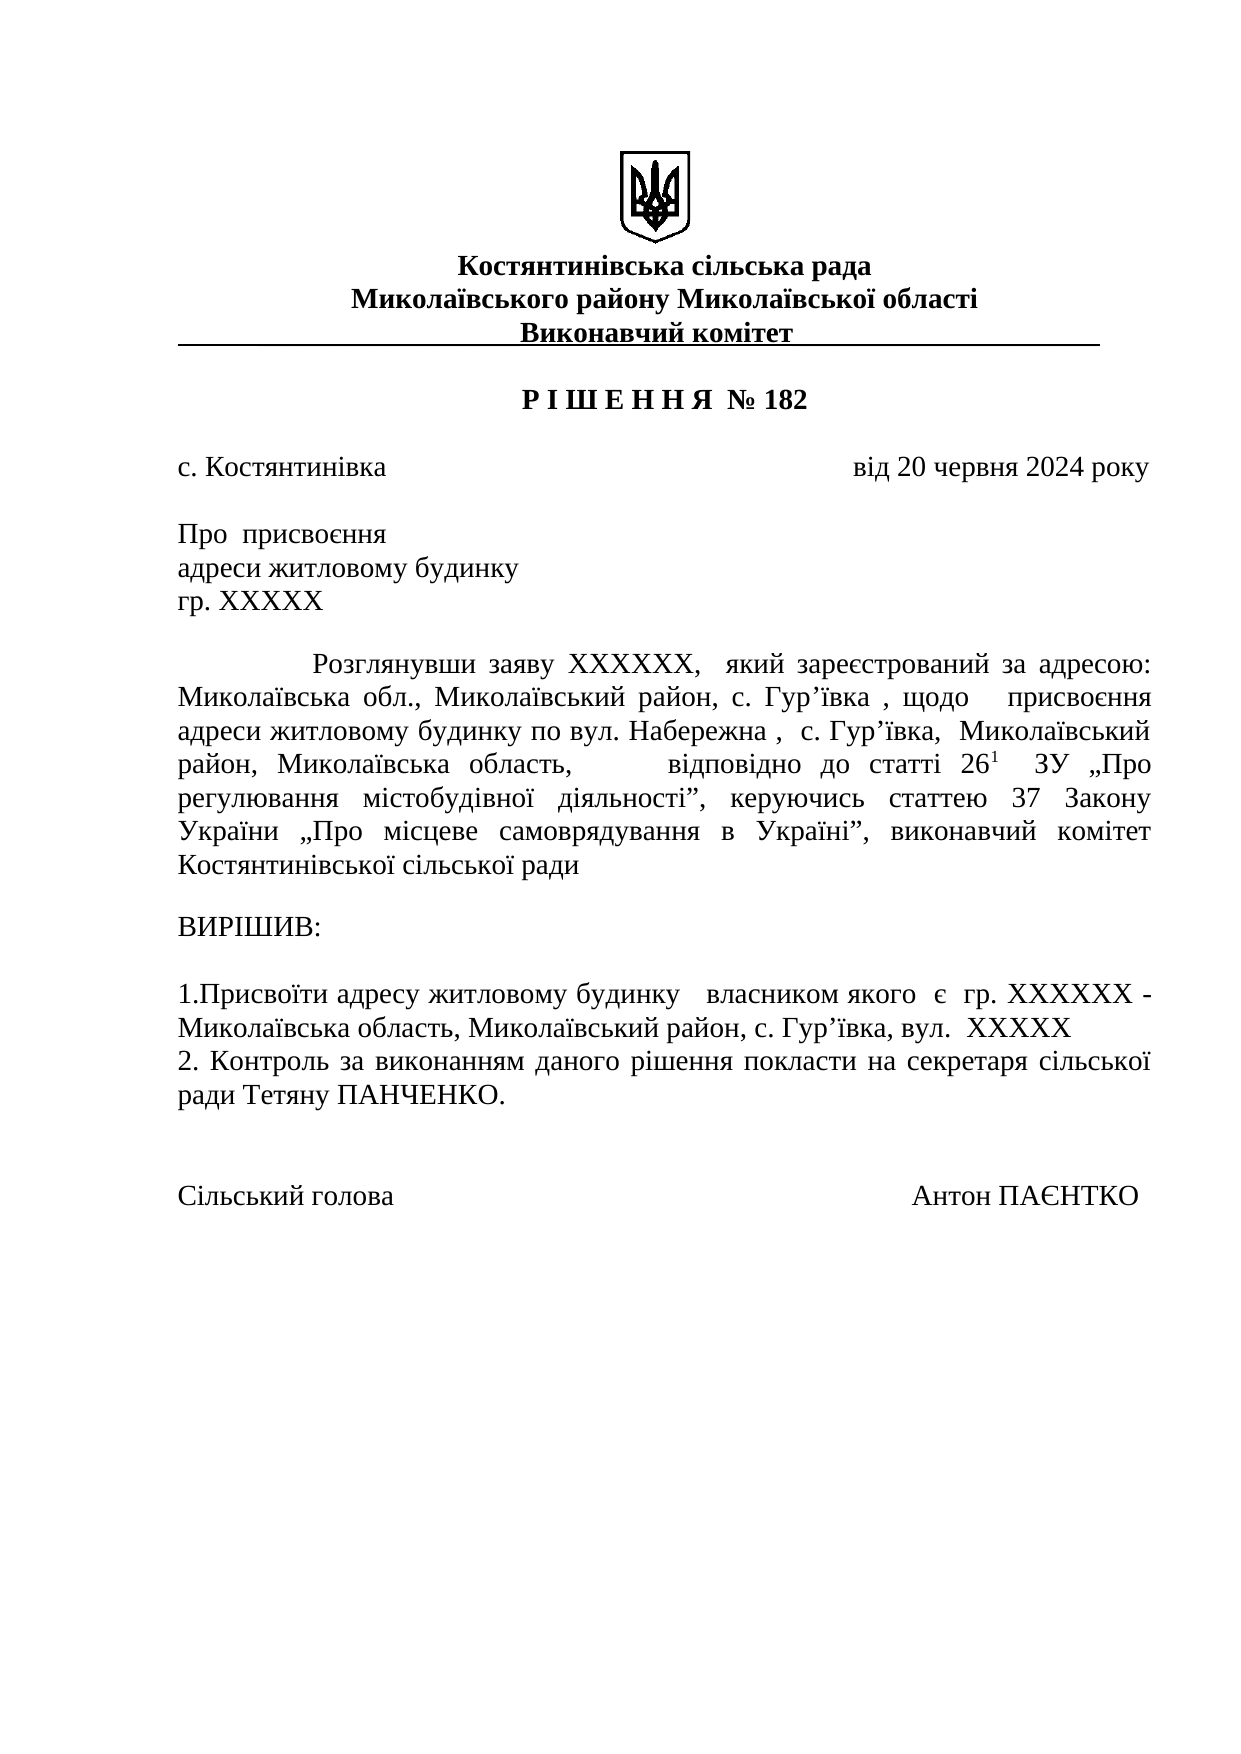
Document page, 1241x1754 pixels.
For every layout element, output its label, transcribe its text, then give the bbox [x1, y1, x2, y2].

text адреси житловому будинку [177, 550, 1152, 583]
text Сільський голова Антон ПАЄНТКО [177, 1178, 1152, 1211]
text Р І Ш Е Н Н Я № 182 [177, 382, 1152, 416]
text Костянтинівська сільська рада [177, 248, 1152, 282]
text Миколаївського району Миколаївської області [177, 282, 1152, 315]
text 1.Присвоїти адресу житловому будинку власником якого є гр. XXXXXX - Миколаївська область, Миколаївський район, с. Гур’ївка, вул. XXXXX [177, 976, 1152, 1043]
text Розглянувши заяву XXXXXX, який зареєстрований за адресою: Миколаївська обл., Миколаївський район, с. Гур’ївка , щодо присвоєння адреси житловому будинку по вул. Набережна , с. Гур’ївка, Миколаївський район, Миколаївська область, відповідно до статті 261 ЗУ „Про регулювання містобудівної діяльності”, керуючись статтею 37 Закону України „Про місцеве самоврядування в Україні”, виконавчий комітет Костянтинівської сільської ради [177, 646, 1152, 881]
text гр. XXXXX [177, 583, 1152, 617]
text __________________Виконавчий комітет_____________________ [177, 315, 1152, 349]
text 2. Контроль за виконанням даного рішення покласти на секретаря сільської ради Тетяну ПАНЧЕНКО. [177, 1043, 1152, 1111]
text Про присвоєння [177, 516, 1152, 550]
text с. Костянтинівка від 20 червня 2024 року [177, 449, 1152, 483]
text ВИРІШИВ: [177, 909, 1152, 943]
picture [619, 146, 691, 249]
